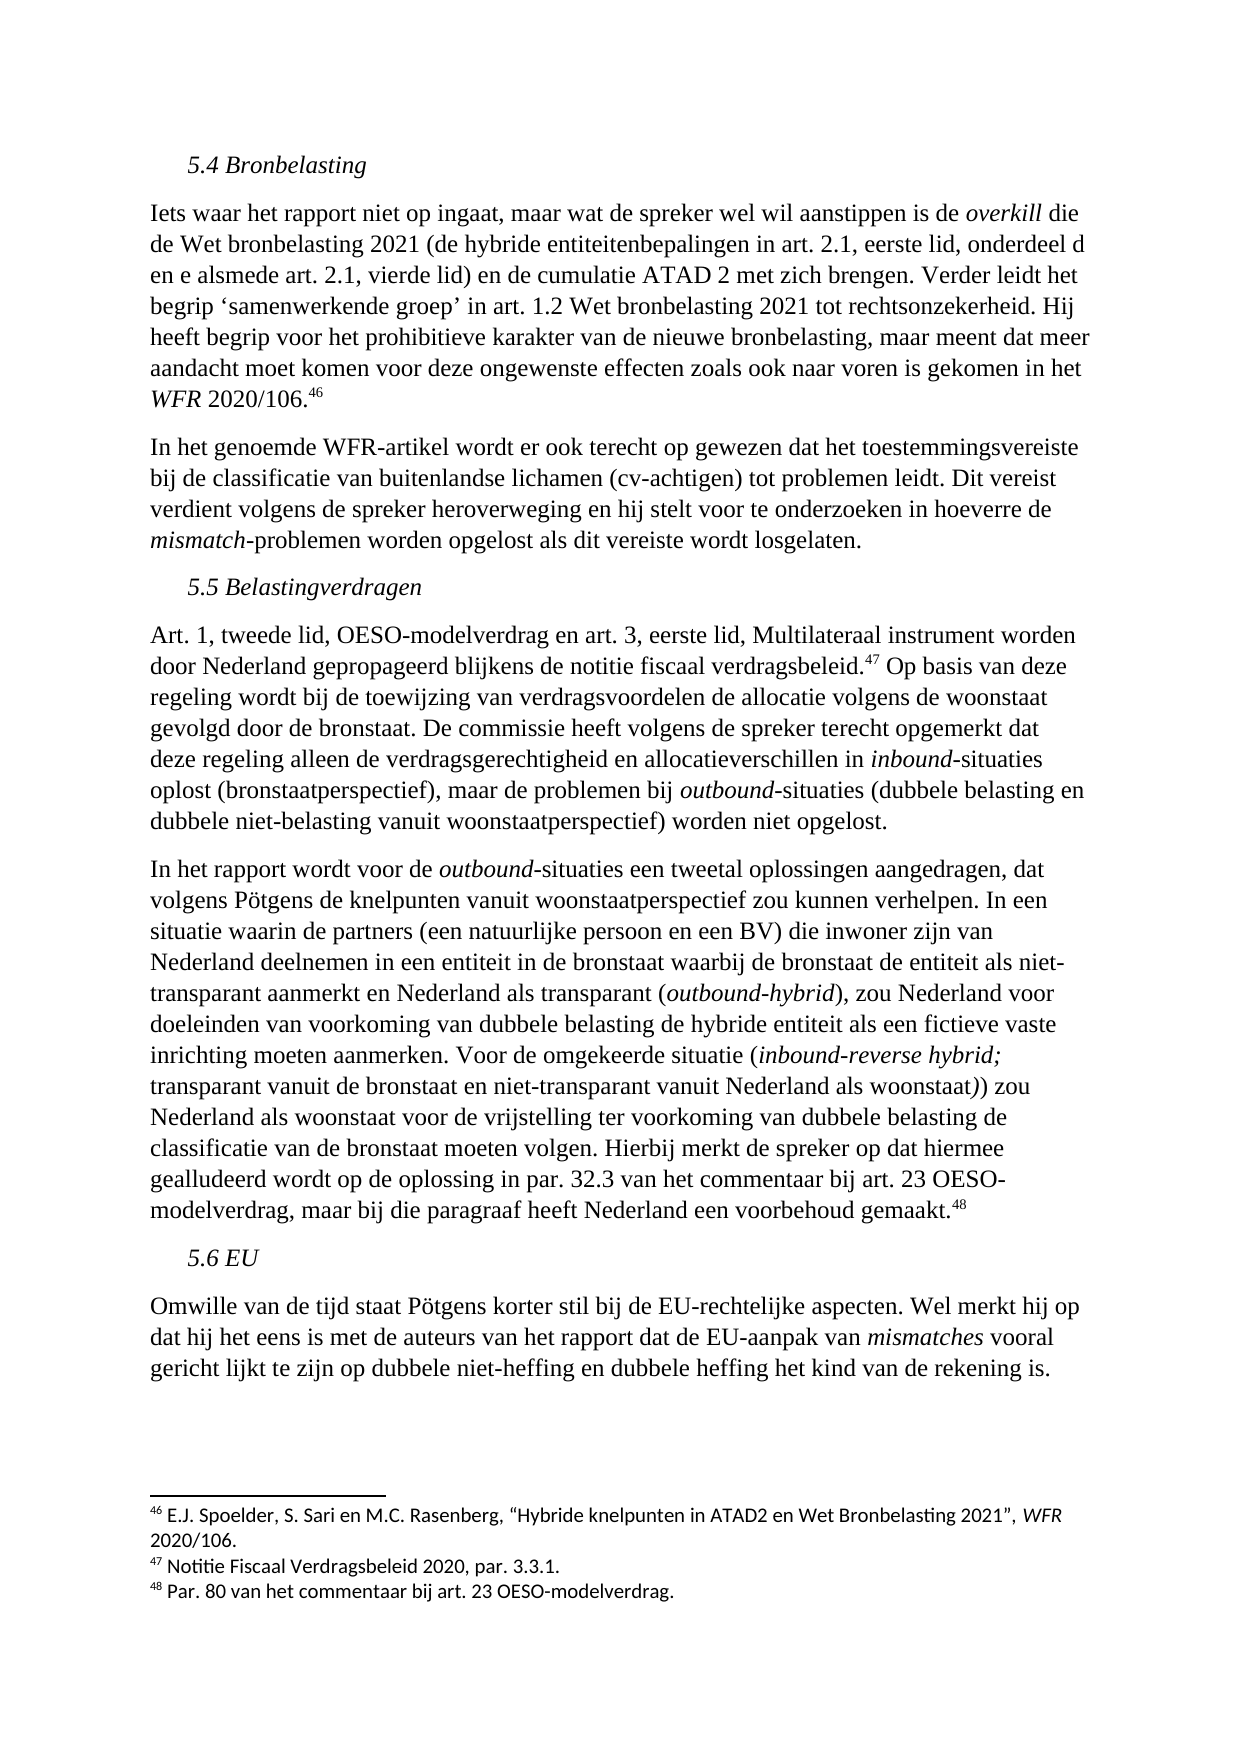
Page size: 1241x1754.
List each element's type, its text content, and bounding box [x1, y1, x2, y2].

text Art. 1, tweede lid, OESO-modelverdrag en art. 3, eerste lid, Multilateraal instrument worden door Nederland gepropageerd blijkens de notitie fiscaal verdragsbeleid. Op basis van deze regeling wordt bij de toewijzing van verdragsvoordelen de allocatie volgens de woonstaat gevolgd door de bronstaat. De commissie heeft volgens de spreker terecht opgemerkt dat deze regeling alleen de verdragsgerechtigheid en allocatieverschillen in inbound-situaties oplost (bronstaatperspectief), maar de problemen bij outbound-situaties (dubbele belasting en dubbele niet-belasting vanuit woonstaatperspectief) worden niet opgelost. [150, 620, 1090, 835]
text 5.4 Bronbelasting [187, 150, 1090, 179]
text 5.5 Belastingverdragen [187, 572, 1090, 601]
text In het genoemde WFR-artikel wordt er ook terecht op gewezen dat het toestemmingsvereiste bij de classificatie van buitenlandse lichamen (cv-achtigen) tot problemen leidt. Dit vereist verdient volgens de spreker heroverweging en hij stelt voor te onderzoeken in hoeverre de mismatch-problemen worden opgelost als dit vereiste wordt losgelaten. [150, 432, 1090, 553]
text Iets waar het rapport niet op ingaat, maar wat de spreker wel wil aanstippen is de overkill die de Wet bronbelasting 2021 (de hybride entiteitenbepalingen in art. 2.1, eerste lid, onderdeel d en e alsmede art. 2.1, vierde lid) en de cumulatie ATAD 2 met zich brengen. Verder leidt het begrip ‘samenwerkende groep’ in art. 1.2 Wet bronbelasting 2021 tot rechtsonzekerheid. Hij heeft begrip voor het prohibitieve karakter van de nieuwe bronbelasting, maar meent dat meer aandacht moet komen voor deze ongewenste effecten zoals ook naar voren is gekomen in het WFR 2020/106. [150, 198, 1090, 413]
text Omwille van de tijd staat Pötgens korter stil bij de EU-rechtelijke aspecten. Wel merkt hij op dat hij het eens is met de auteurs van het rapport dat de EU-aanpak van mismatches vooral gericht lijkt te zijn op dubbele niet-heffing en dubbele heffing het kind van de rekening is. [150, 1291, 1090, 1382]
text 5.6 EU [187, 1243, 1090, 1272]
text In het rapport wordt voor de outbound-situaties een tweetal oplossingen aangedragen, dat volgens Pötgens de knelpunten vanuit woonstaatperspectief zou kunnen verhelpen. In een situatie waarin de partners (een natuurlijke persoon en een BV) die inwoner zijn van Nederland deelnemen in een entiteit in de bronstaat waarbij de bronstaat de entiteit als niet-transparant aanmerkt en Nederland als transparant (outbound-hybrid), zou Nederland voor doeleinden van voorkoming van dubbele belasting de hybride entiteit als een fictieve vaste inrichting moeten aanmerken. Voor de omgekeerde situatie (inbound-reverse hybrid; transparant vanuit de bronstaat en niet-transparant vanuit Nederland als woonstaat)) zou Nederland als woonstaat voor de vrijstelling ter voorkoming van dubbele belasting de classificatie van de bronstaat moeten volgen. Hierbij merkt de spreker op dat hiermee gealludeerd wordt op de oplossing in par. 32.3 van het commentaar bij art. 23 OESO-modelverdrag, maar bij die paragraaf heeft Nederland een voorbehoud gemaakt. [150, 854, 1090, 1224]
